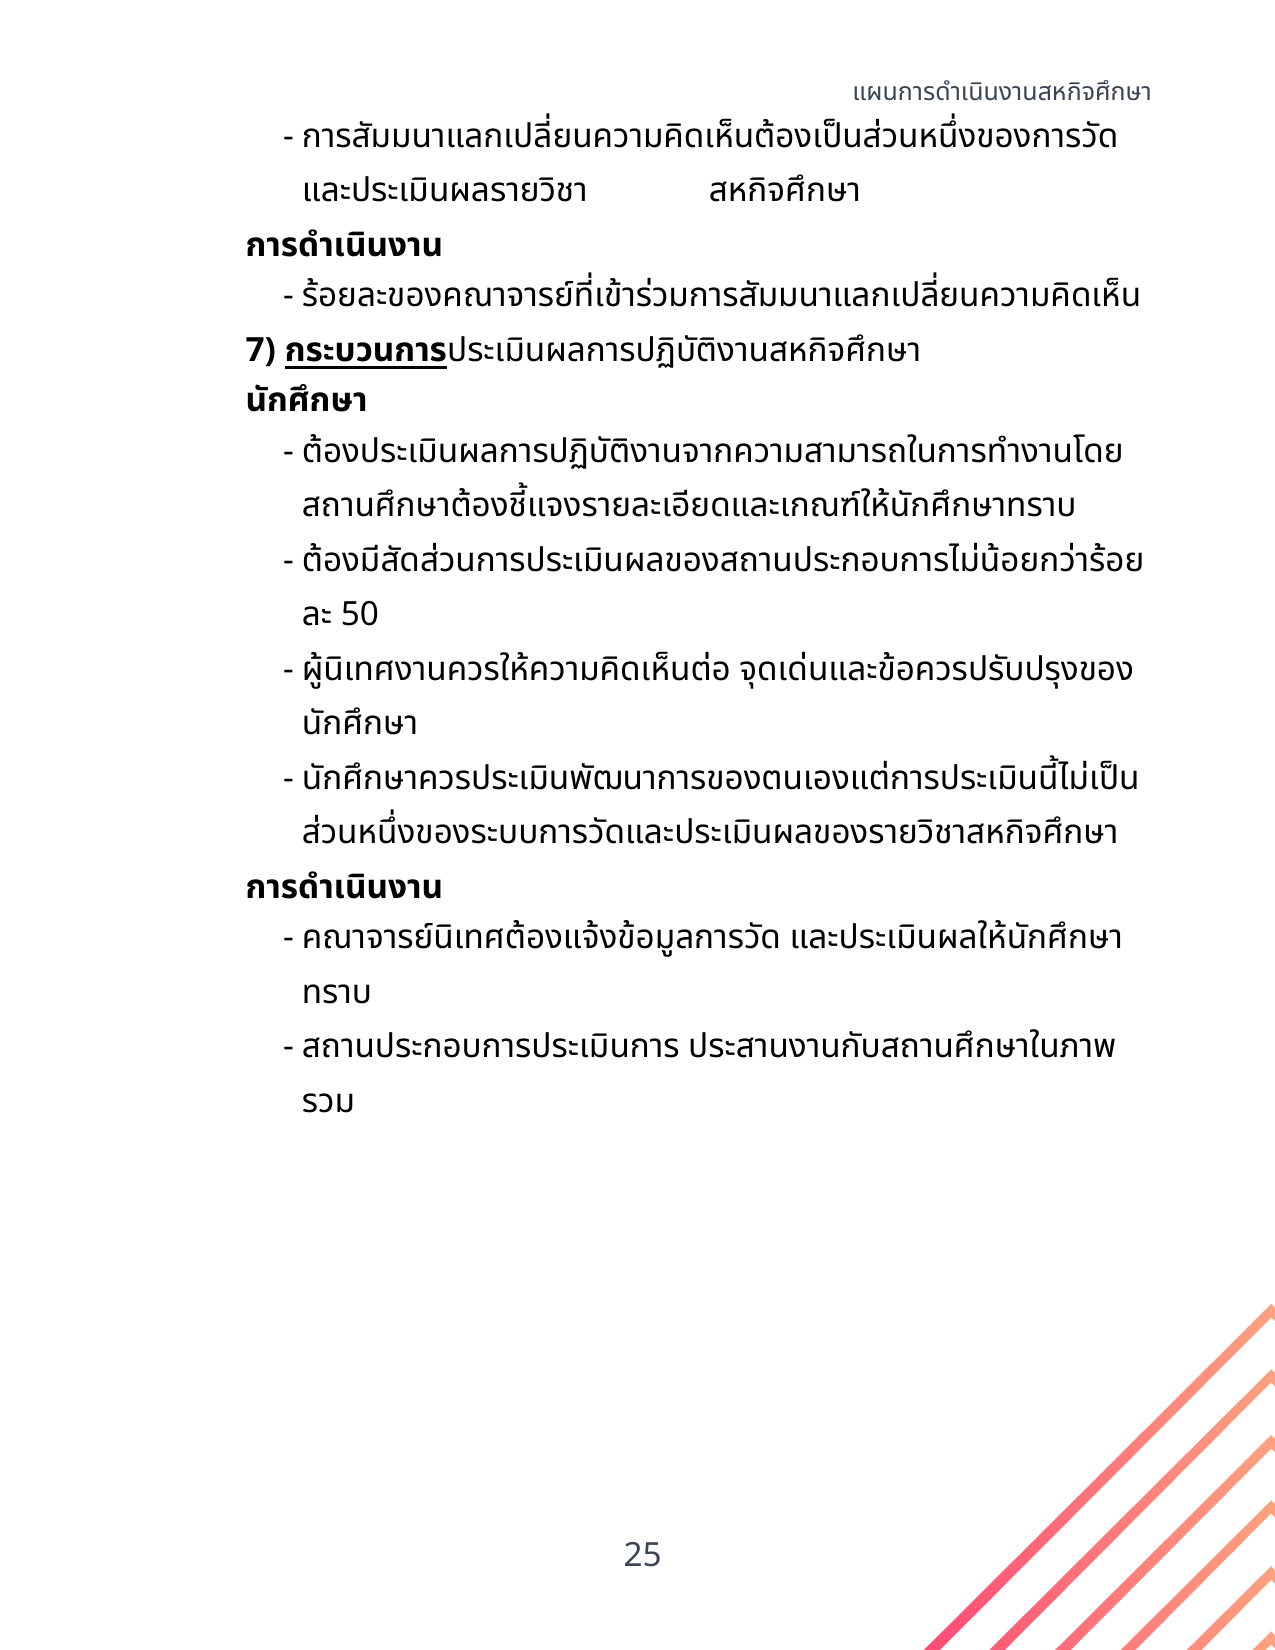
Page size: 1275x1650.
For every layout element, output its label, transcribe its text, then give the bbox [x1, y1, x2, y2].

list สถานประกอบการประเมินการ ประสานงานกับสถานศึกษาในภาพรวม [283, 1022, 1152, 1127]
list คณาจารย์นิเทศต้องแจ้งข้อมูลการวัด และประเมินผลให้นักศึกษาทราบ [283, 913, 1152, 1018]
text นักศึกษา [133, 376, 1152, 427]
list ต้องประเมินผลการปฏิบัติงานจากความสามารถในการทํางานโดยสถานศึกษาต้องชี้แจงรายละเอียดและเกณฑ์ให้นักศึกษาทราบ [283, 427, 1152, 532]
list นักศึกษาควรประเมินพัฒนาการของตนเองแต่การประเมินนี้ไม่เป็นส่วนหนึ่งของระบบการวัดและประเมินผลของรายวิชาสหกิจศึกษา [283, 754, 1152, 859]
list ต้องมีสัดส่วนการประเมินผลของสถานประกอบการไม่น้อยกว่าร้อยละ 50 [283, 536, 1152, 641]
list ผู้นิเทศงานควรให้ความคิดเห็นต่อ จุดเด่นและข้อควรปรับปรุงของนักศึกษา [283, 645, 1152, 750]
text 7) กระบวนการประเมินผลการปฏิบัติงานสหกิจศึกษา [133, 326, 1152, 376]
list ร้อยละของคณาจารย์ที่เข้าร่วมการสัมมนาแลกเปลี่ยนความคิดเห็น [283, 271, 1152, 322]
text การดําเนินงาน [133, 863, 1152, 913]
list การสัมมนาแลกเปลี่ยนความคิดเห็นต้องเป็นส่วนหนึ่งของการวัดและประเมินผลรายวิชา สหกิจศึกษา [283, 112, 1152, 217]
text การดําเนินงาน [133, 221, 1152, 271]
